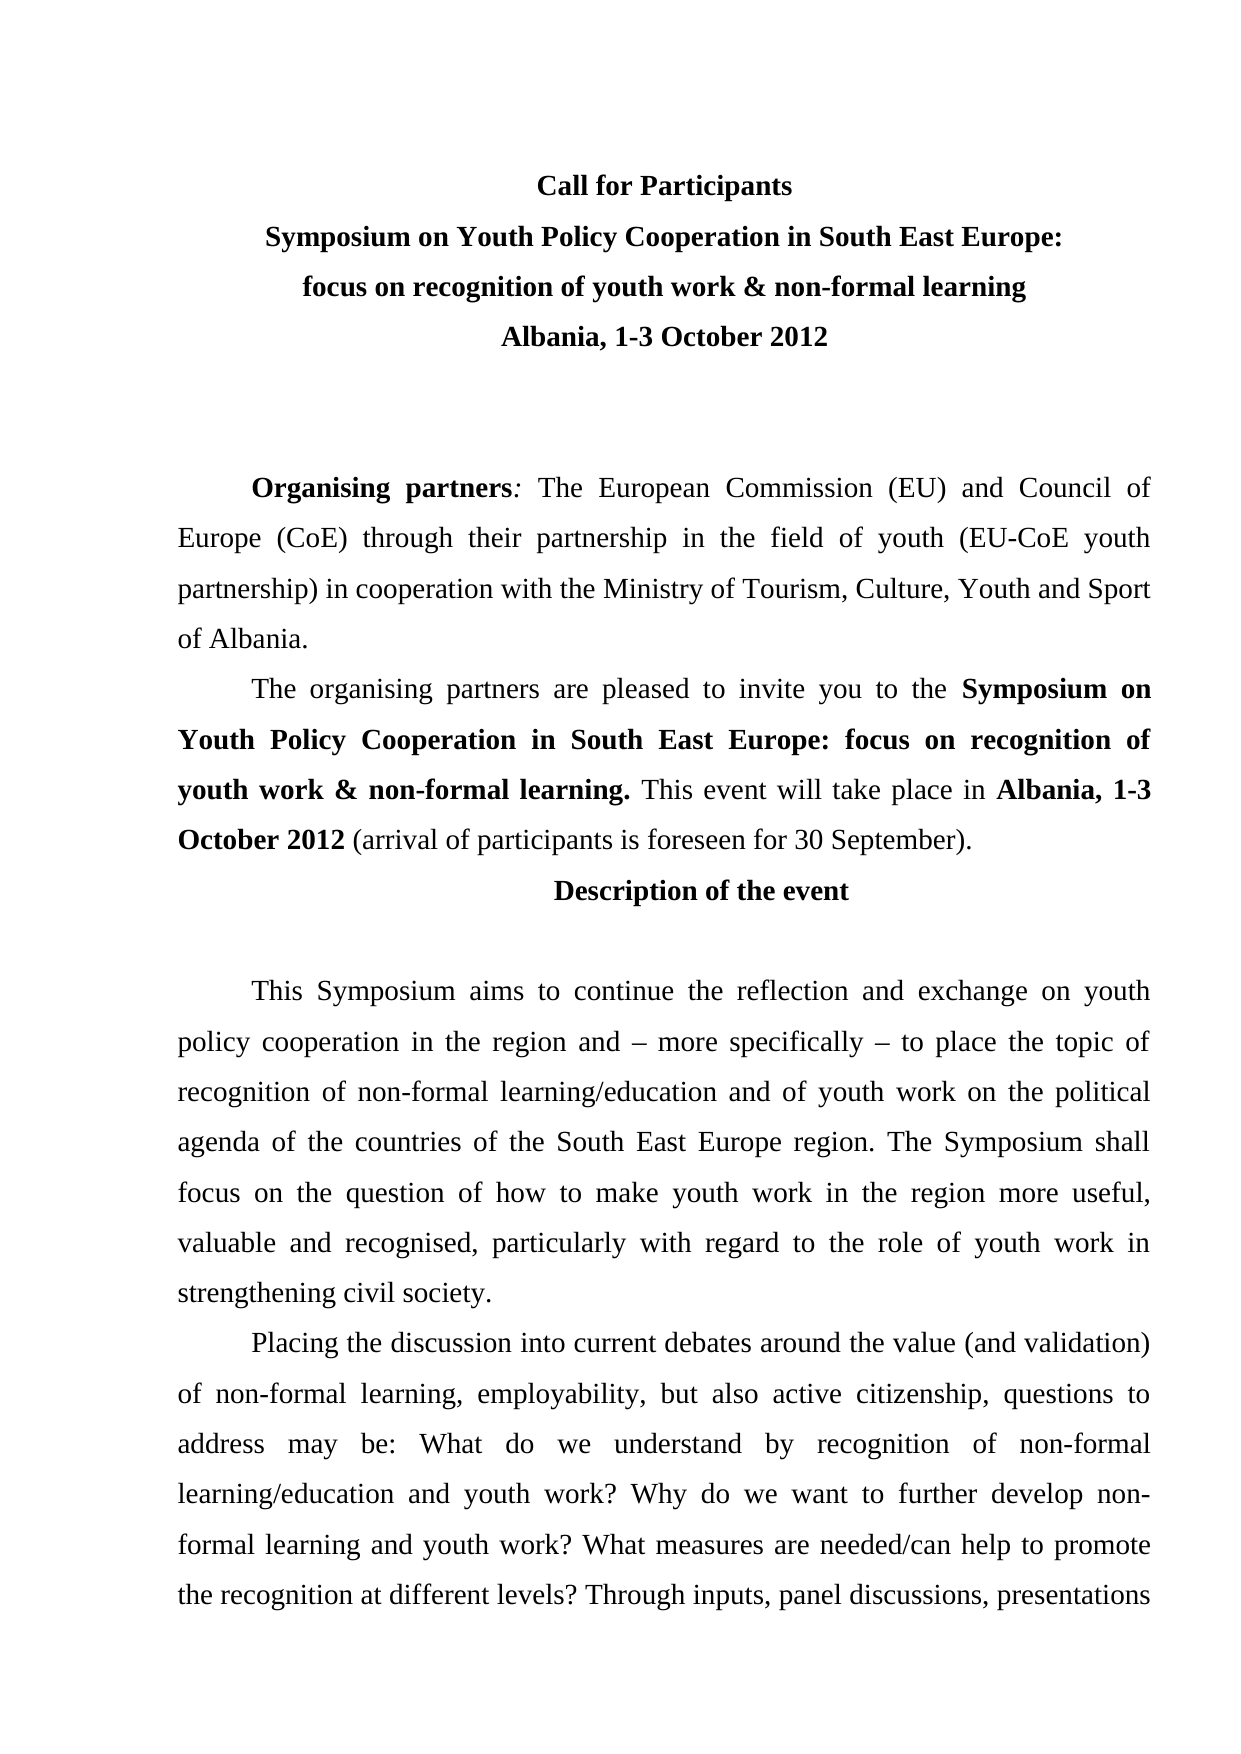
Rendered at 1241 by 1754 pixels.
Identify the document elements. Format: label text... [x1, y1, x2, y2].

text The organising partners are pleased to invite you to the Symposium on Youth Policy Cooperation in South East Europe: focus on recognition of youth work & non-formal learning. This event will take place in Albania, 1-3 October 2012 (arrival of participants is foreseen for 30 September). [177, 672, 1152, 856]
text focus on recognition of youth work & non-formal learning [177, 269, 1152, 303]
text Albania, 1-3 October 2012 [177, 319, 1152, 353]
text Organising partners: The European Commission (EU) and Council of Europe (CoE) through their partnership in the field of youth (EU-CoE youth partnership) in cooperation with the Ministry of Tourism, Culture, Youth and Sport of Albania. [177, 470, 1152, 655]
text This Symposium aims to continue the reflection and exchange on youth policy cooperation in the region and – more specifically – to place the topic of recognition of non-formal learning/education and of youth work on the political agenda of the countries of the South East Europe region. The Symposium shall focus on the question of how to make youth work in the region more useful, valuable and recognised, particularly with regard to the role of youth work in strengthening civil society. [177, 973, 1152, 1309]
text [177, 1326, 1152, 1611]
text Symposium on Youth Policy Cooperation in South East Europe: [177, 219, 1152, 252]
text Description of the event [177, 873, 1152, 906]
text Call for Participants [177, 168, 1152, 202]
